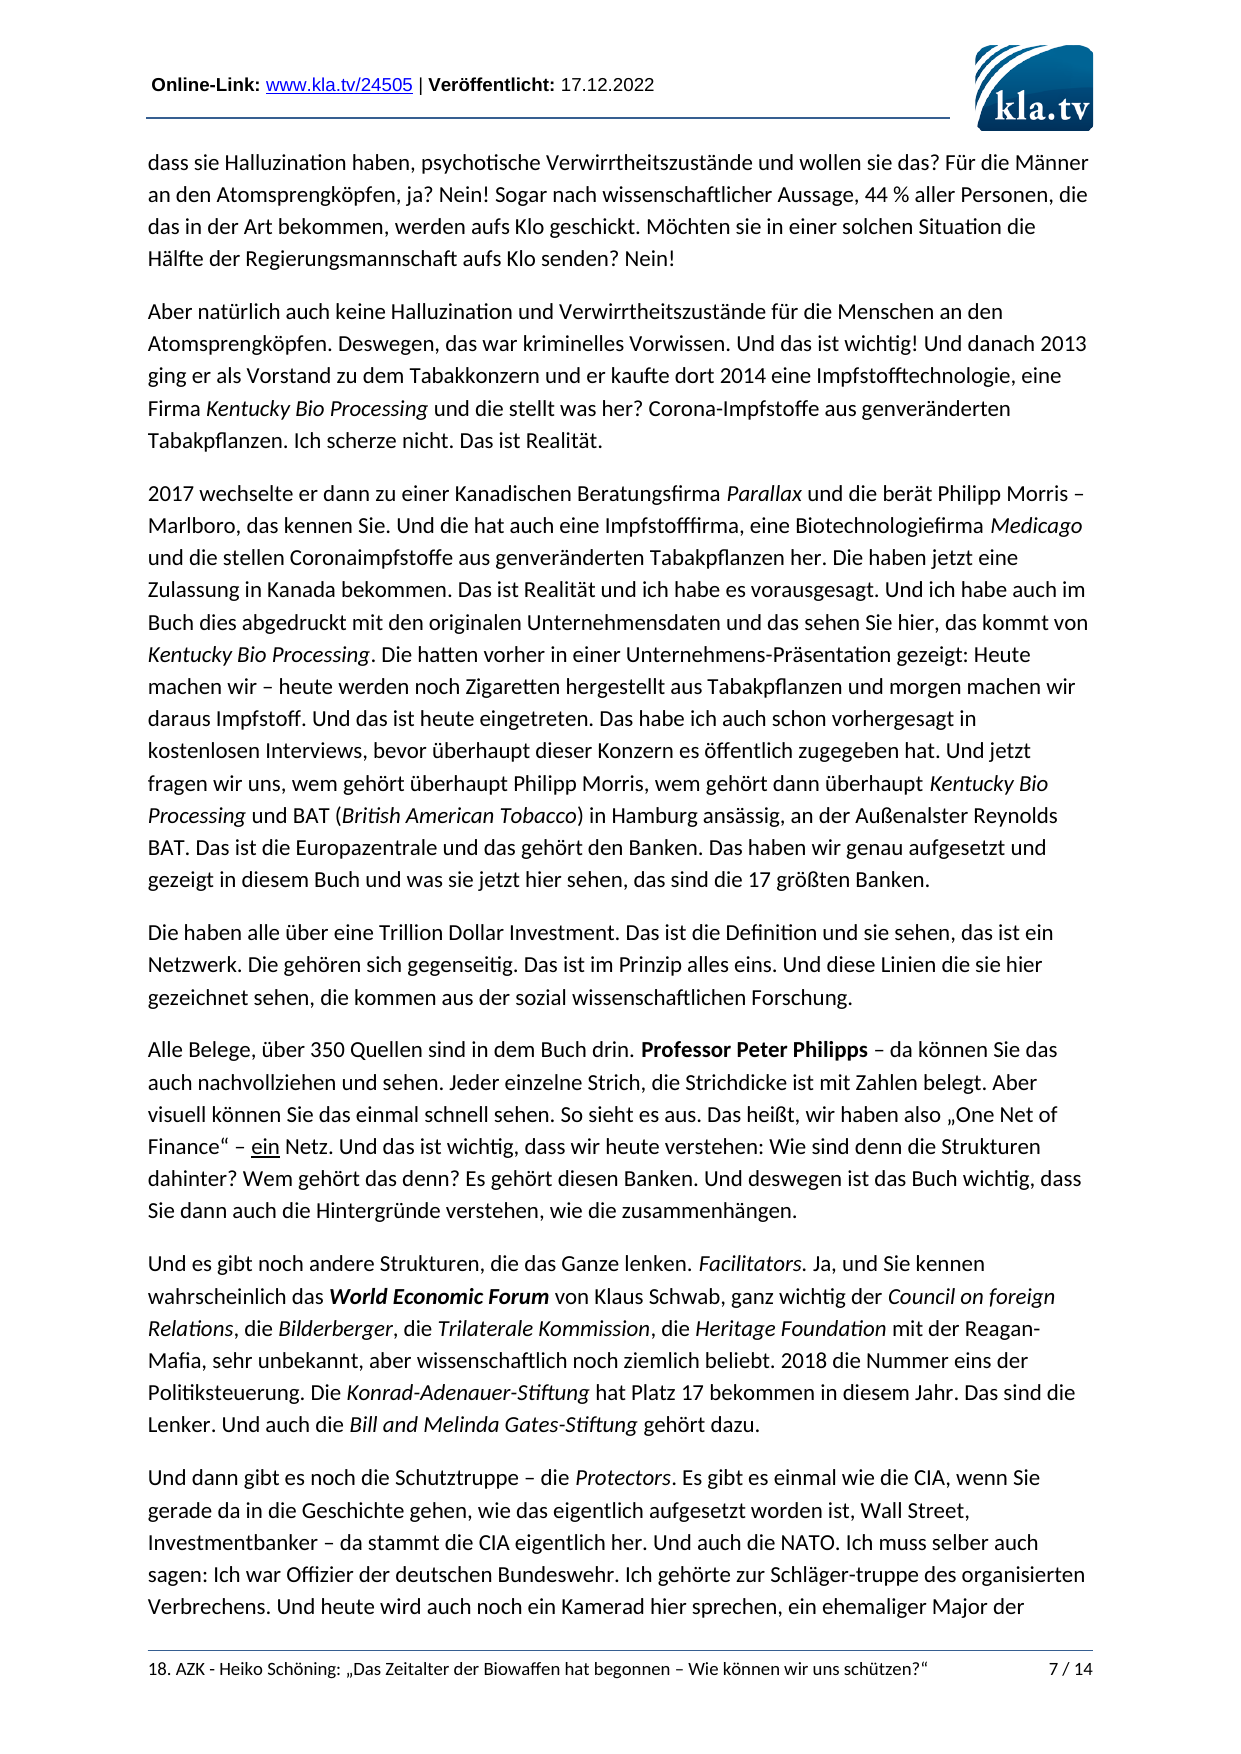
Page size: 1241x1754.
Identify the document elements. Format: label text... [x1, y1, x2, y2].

text Und es gibt noch andere Strukturen, die das Ganze lenken. Facilitators. Ja, und Sie kennen wahrscheinlich das World Economic Forum von Klaus Schwab, ganz wichtig der Council on foreign Relations, die Bilderberger, die Trilaterale Kommission, die Heritage Foundation mit der Reagan-Mafia, sehr unbekannt, aber wissenschaftlich noch ziemlich beliebt. 2018 die Nummer eins der Politiksteuerung. Die Konrad-Adenauer-Stiftung hat Platz 17 bekommen in diesem Jahr. Das sind die Lenker. Und auch die Bill and Melinda Gates-Stiftung gehört dazu. [148, 1249, 1093, 1438]
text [148, 1463, 1093, 1620]
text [148, 148, 1093, 272]
text Aber natürlich auch keine Halluzination und Verwirrtheitszustände für die Menschen an den Atomsprengköpfen. Deswegen, das war kriminelles Vorwissen. Und das ist wichtig! Und danach 2013 ging er als Vorstand zu dem Tabakkonzern und er kaufte dort 2014 eine Impfstofftechnologie, eine Firma Kentucky Bio Processing und die stellt was her? Corona-Impfstoffe aus genveränderten Tabakpflanzen. Ich scherze nicht. Das ist Realität. [148, 297, 1093, 454]
text 2017 wechselte er dann zu einer Kanadischen Beratungsfirma Parallax und die berät Philipp Morris – Marlboro, das kennen Sie. Und die hat auch eine Impfstofffirma, eine Biotechnologiefirma Medicago und die stellen Coronaimpfstoffe aus genveränderten Tabakpflanzen her. Die haben jetzt eine Zulassung in Kanada bekommen. Das ist Realität und ich habe es vorausgesagt. Und ich habe auch im Buch dies abgedruckt mit den originalen Unternehmensdaten und das sehen Sie hier, das kommt von Kentucky Bio Processing. Die hatten vorher in einer Unternehmens-Präsentation gezeigt: Heute machen wir – heute werden noch Zigaretten hergestellt aus Tabakpflanzen und morgen machen wir daraus Impfstoff. Und das ist heute eingetreten. Das habe ich auch schon vorhergesagt in kostenlosen Interviews, bevor überhaupt dieser Konzern es öffentlich zugegeben hat. Und jetzt fragen wir uns, wem gehört überhaupt Philipp Morris, wem gehört dann überhaupt Kentucky Bio Processing und BAT (British American Tobacco) in Hamburg ansässig, an der Außenalster Reynolds BAT. Das ist die Europazentrale und das gehört den Banken. Das haben wir genau aufgesetzt und gezeigt in diesem Buch und was sie jetzt hier sehen, das sind die 17 größten Banken. [148, 479, 1093, 893]
text Die haben alle über eine Trillion Dollar Investment. Das ist die Definition und sie sehen, das ist ein Netzwerk. Die gehören sich gegenseitig. Das ist im Prinzip alles eins. Und diese Linien die sie hier gezeichnet sehen, die kommen aus der sozial wissenschaftlichen Forschung. [148, 918, 1093, 1011]
text Alle Belege, über 350 Quellen sind in dem Buch drin. Professor Peter Philipps – da können Sie das auch nachvollziehen und sehen. Jeder einzelne Strich, die Strichdicke ist mit Zahlen belegt. Aber visuell können Sie das einmal schnell sehen. So sieht es aus. Das heißt, wir haben also „One Net of Finance“ – ein Netz. Und das ist wichtig, dass wir heute verstehen: Wie sind denn die Strukturen dahinter? Wem gehört das denn? Es gehört diesen Banken. Und deswegen ist das Buch wichtig, dass Sie dann auch die Hintergründe verstehen, wie die zusammenhängen. [148, 1036, 1093, 1224]
